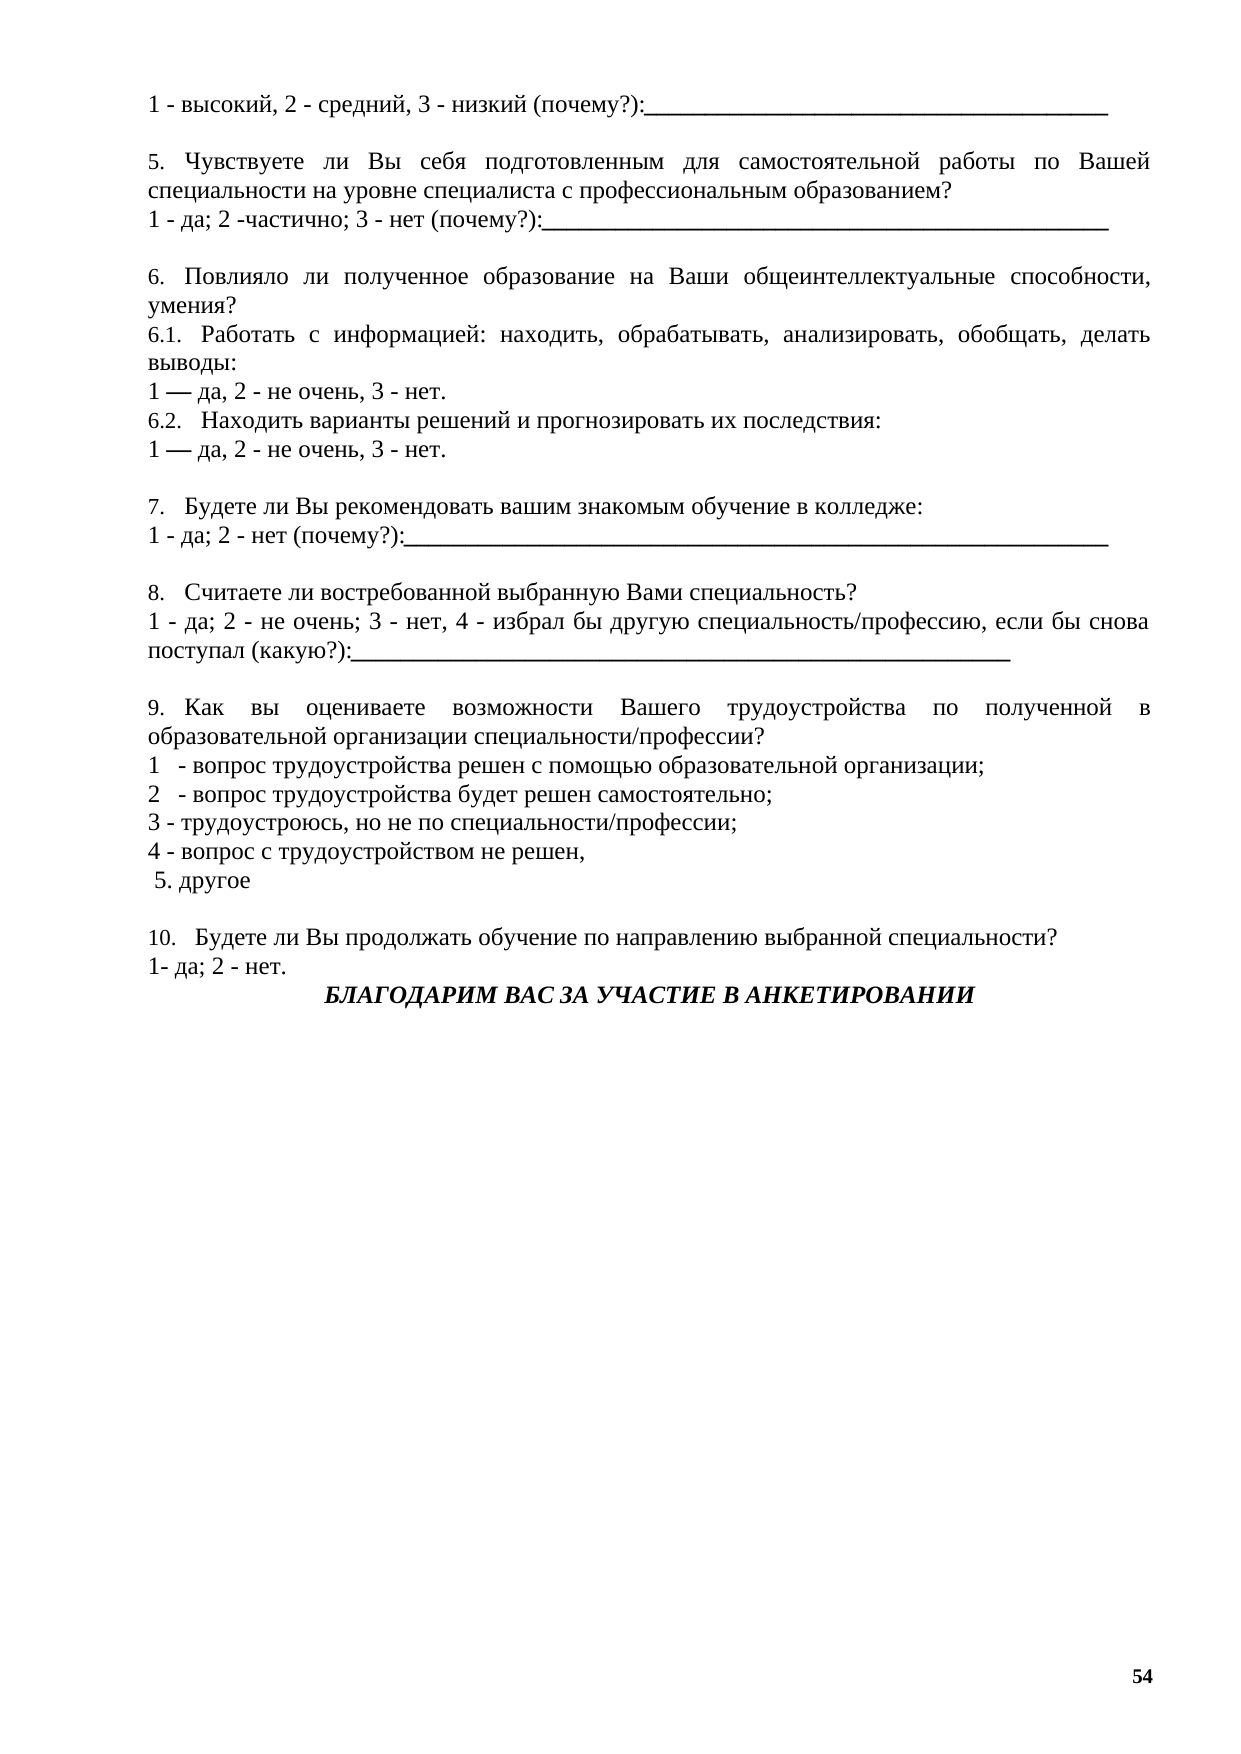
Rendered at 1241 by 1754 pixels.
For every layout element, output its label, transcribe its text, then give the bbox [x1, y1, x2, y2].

list Считаете ли востребованной выбранную Вами специальность? [148, 577, 1152, 606]
list Будете ли Вы рекомендовать вашим знакомым обучение в колледже: [148, 491, 1152, 520]
text 1 — да, 2 - не очень, 3 - нет. [148, 376, 1152, 405]
text 1 - высокий, 2 - средний, 3 - низкий (почему?): [148, 89, 1152, 117]
text 4 - вопрос с трудоустройством не решен, [148, 836, 1152, 865]
text 3 - трудоустроюсь, но не по специальности/профессии; [148, 807, 1152, 836]
text 1 - да; 2 - не очень; 3 - нет, 4 - избрал бы другую специальность/профессию, если бы снова поступал (какую?): [148, 606, 1152, 664]
list Работать с информацией: находить, обрабатывать, анализировать, обобщать, делать выводы: [148, 319, 1152, 376]
text 2 - вопрос трудоустройства будет решен самостоятельно; [148, 779, 1152, 807]
text 5. другое [148, 865, 1152, 894]
text 1 - вопрос трудоустройства решен с помощью образовательной организации; [148, 750, 1152, 779]
text 1- да; 2 - нет. [148, 951, 1152, 980]
list Находить варианты решений и прогнозировать их последствия: [148, 405, 1152, 434]
text БЛАГОДАРИМ ВАС ЗА УЧАСТИЕ В АНКЕТИРОВАНИИ [148, 980, 1152, 1009]
list Как вы оцениваете возможности Вашего трудоустройства по полученной в образовательной организации специальности/профессии? [148, 692, 1152, 750]
text 1 - да; 2 -частично; 3 - нет (почему?): [148, 204, 1152, 232]
text 1 - да; 2 - нет (почему?): [148, 520, 1152, 549]
list Будете ли Вы продолжать обучение по направлению выбранной специальности? [148, 922, 1152, 951]
list Повлияло ли полученное образование на Ваши общеинтеллектуальные способности, умения? [148, 261, 1152, 319]
text 1 — да, 2 - не очень, 3 - нет. [148, 434, 1152, 462]
list Чувствуете ли Вы себя подготовленным для самостоятельной работы по Вашей специальности на уровне специалиста с профессиональным образованием? [148, 146, 1152, 204]
